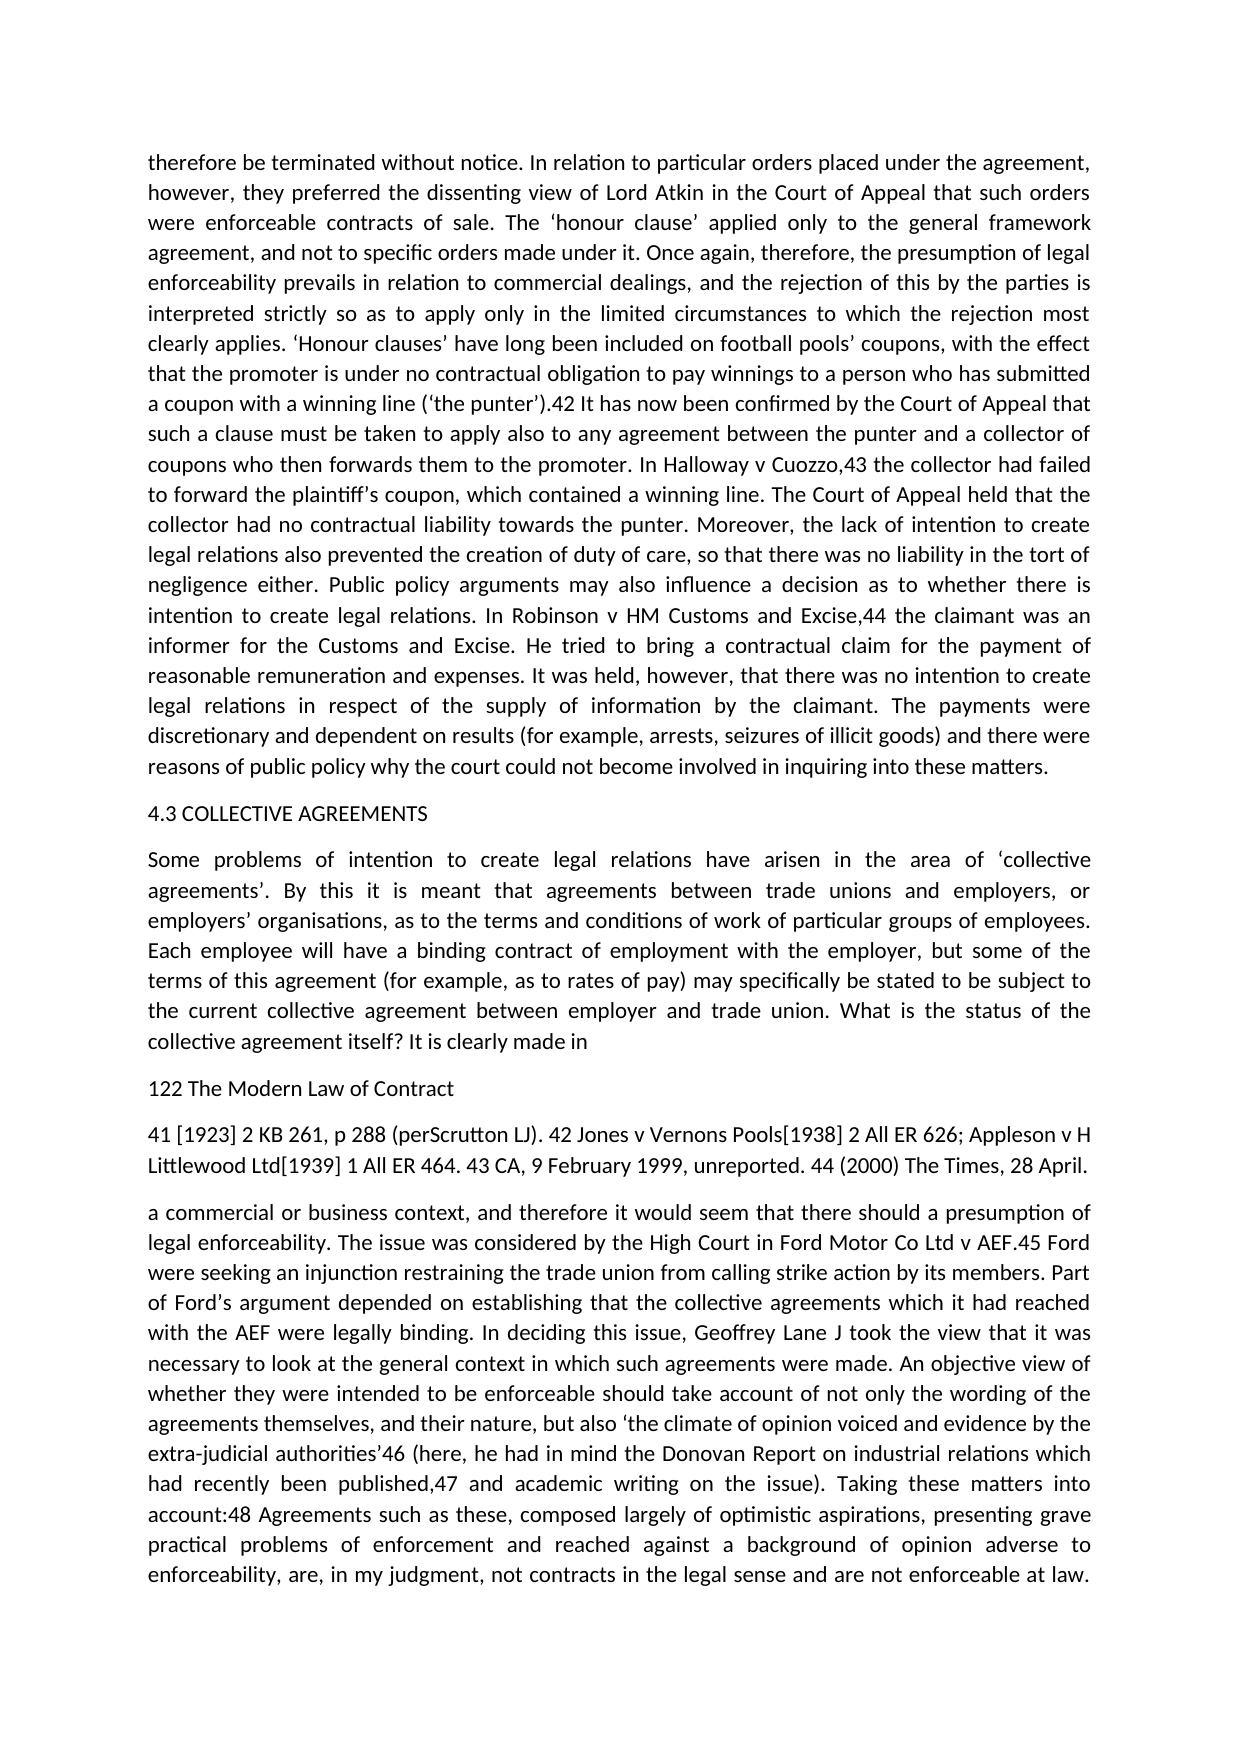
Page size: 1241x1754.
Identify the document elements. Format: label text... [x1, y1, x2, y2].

text 41 [1923] 2 KB 261, p 288 (perScrutton LJ). 42 Jones v Vernons Pools[1938] 2 All ER 626; Appleson v H Littlewood Ltd[1939] 1 All ER 464. 43 CA, 9 February 1999, unreported. 44 (2000) The Times, 28 April. [148, 1121, 1093, 1179]
text 4.3 COLLECTIVE AGREEMENTS [148, 799, 1093, 827]
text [148, 1198, 1093, 1588]
text Some problems of intention to create legal relations have arisen in the area of ‘collective agreements’. By this it is meant that agreements between trade unions and employers, or employers’ organisations, as to the terms and conditions of work of particular groups of employees. Each employee will have a binding contract of employment with the employer, but some of the terms of this agreement (for example, as to rates of pay) may specifically be stated to be subject to the current collective agreement between employer and trade union. What is the status of the collective agreement itself? It is clearly made in [148, 846, 1093, 1055]
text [148, 148, 1093, 780]
text 122 The Modern Law of Contract [148, 1074, 1093, 1102]
